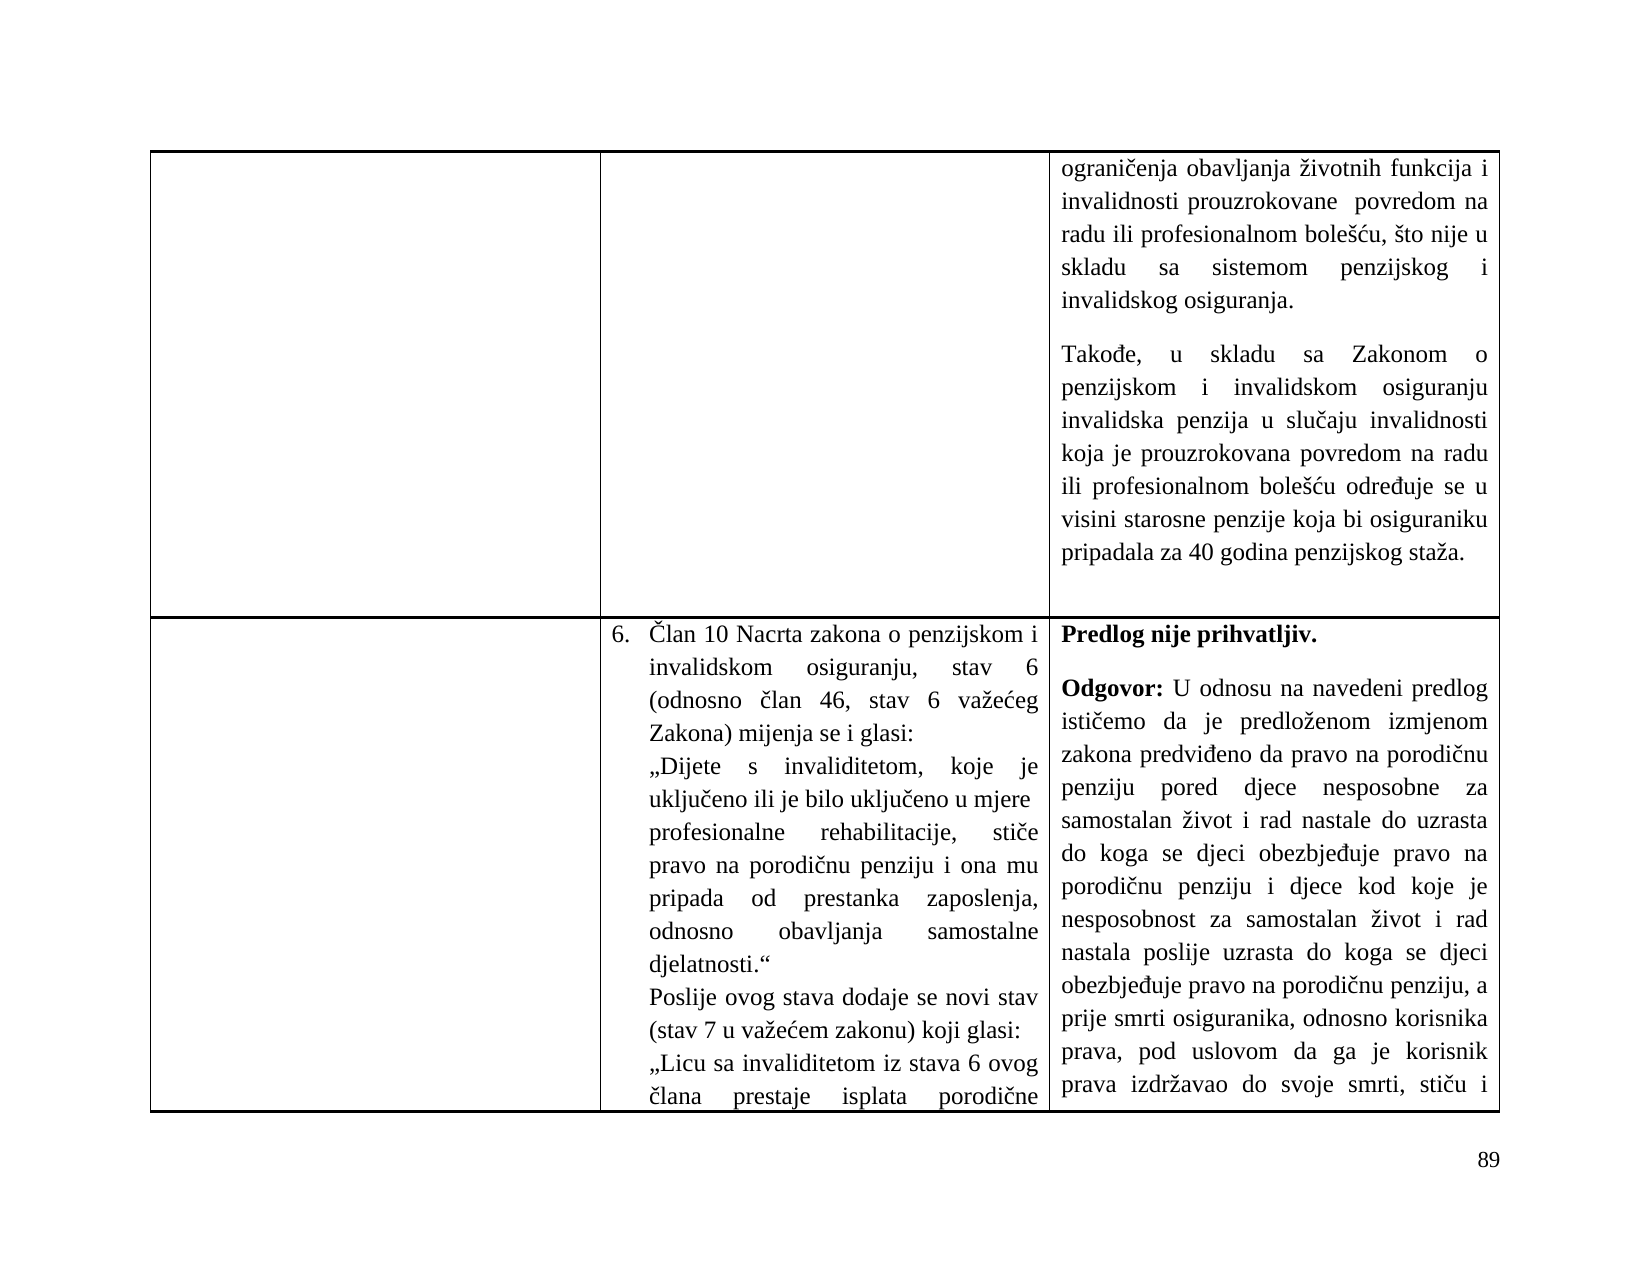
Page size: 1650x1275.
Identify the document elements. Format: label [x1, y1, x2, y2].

table_cell [601, 619, 1049, 1110]
table_cell [151, 153, 600, 616]
table_cell [1050, 619, 1499, 1110]
table_cell [601, 153, 1049, 616]
table_cell [151, 619, 600, 1110]
table_cell [1050, 153, 1499, 616]
